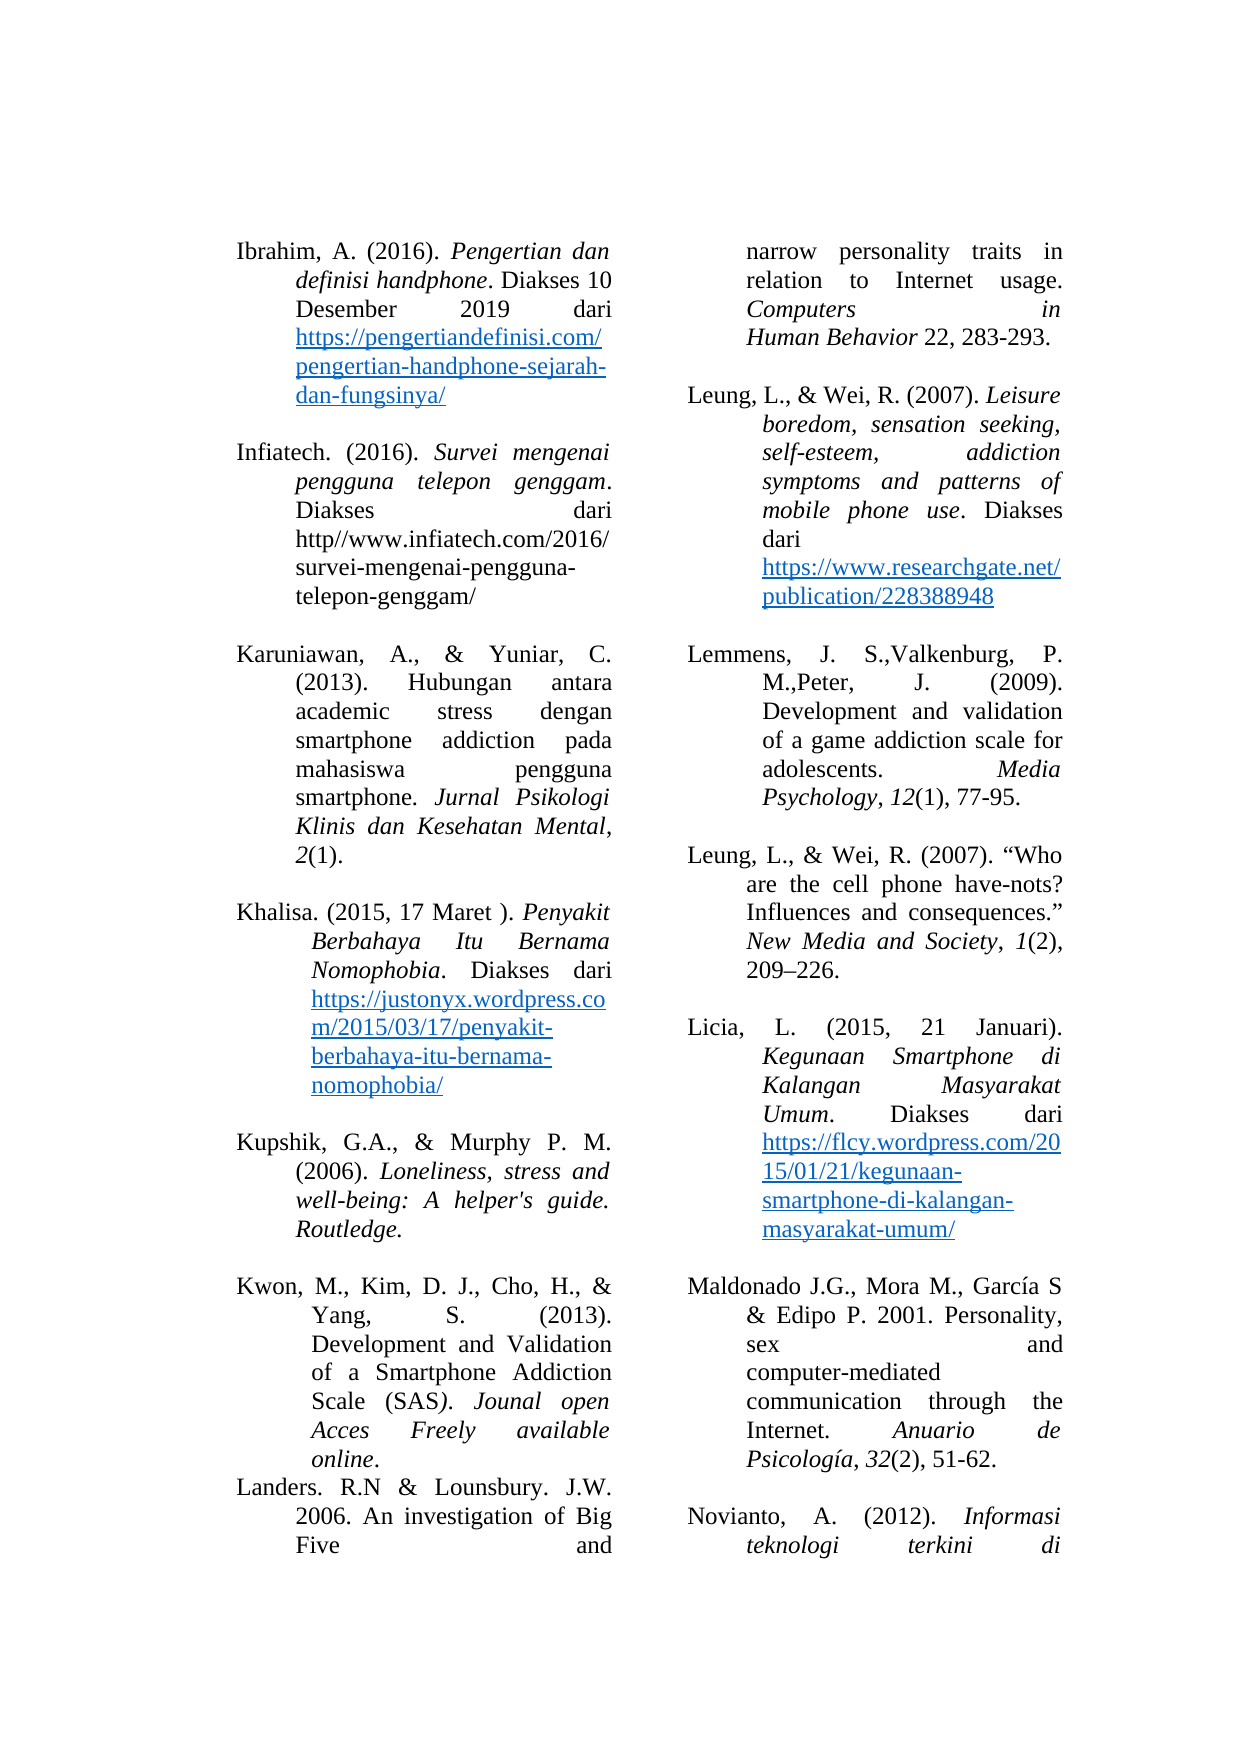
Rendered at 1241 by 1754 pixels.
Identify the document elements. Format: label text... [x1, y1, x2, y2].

text Kwon, M., Kim, D. J., Cho, H., & Yang, S. (2013). Development and Validation of a Smartphone Addiction Scale (SAS). Jounal open Acces Freely available online. [236, 1271, 612, 1472]
text Landers. R.N & Lounsbury. J.W. 2006. An investigation of Big Five and narrow personality traits in relation to Internet usage. Computers in Human Behavior 22, 283-293. [687, 236, 1063, 351]
text Maldonado J.G., Mora M., García S & Edipo P. 2001. Personality, sex and computer-mediated communication through the Internet. Anuario de Psicología, 32(2), 51-62. [687, 1271, 1063, 1472]
text Khalisa. (2015, 17 Maret ). Penyakit Berbahaya Itu Bernama Nomophobia. Diakses dari https://justonyx.wordpress.com/2015/03/17/penyakit-berbahaya-itu-bernama-nomophobia/ [236, 897, 612, 1099]
text Leung, L., & Wei, R. (2007). Leisure boredom, sensation seeking, self-esteem, addiction symptoms and patterns of mobile phone use. Diakses dari https://www.researchgate.net/publication/228388948 [687, 380, 1063, 610]
text Ibrahim, A. (2016). Pengertian dan definisi handphone. Diakses 10 Desember 2019 dari https://pengertiandefinisi.com/pengertian-handphone-sejarah-dan-fungsinya/ [236, 236, 612, 409]
text Landers. R.N & Lounsbury. J.W. 2006. An investigation of Big Five and narrow personality traits in relation to Internet usage. Computers in Human Behavior 22, 283-293. [236, 1472, 612, 1559]
text Lemmens, J. S.,Valkenburg, P. M.,Peter, J. (2009). Development and validation of a game addiction scale for adolescents. Media Psychology, 12(1), 77-95. [687, 639, 1063, 811]
text Karuniawan, A., & Yuniar, C. (2013). Hubungan antara academic stress dengan smartphone addiction pada mahasiswa pengguna smartphone. Jurnal Psikologi Klinis dan Kesehatan Mental, 2(1). [236, 639, 612, 869]
text Novianto, A. (2012). Informasi teknologi terkini di penghujung tahun. (Penelitian) Jakarta: Fakultas Sains dan Teknologi Universitas Gunadarma. [687, 1501, 1063, 1559]
text Leung, L., & Wei, R. (2007). “Who are the cell phone have-nots? Influences and consequences.” New Media and Society, 1(2), 209–226. [687, 840, 1063, 984]
text Licia, L. (2015, 21 Januari). Kegunaan Smartphone di Kalangan Masyarakat Umum. Diakses dari https://flcy.wordpress.com/2015/01/21/kegunaan-smartphone-di-kalangan-masyarakat-umum/ [687, 1012, 1063, 1242]
text Infiatech. (2016). Survei mengenai pengguna telepon genggam. Diakses dari http//www.infiatech.com/2016/survei-mengenai-pengguna-telepon-genggam/ [236, 437, 612, 610]
text Kupshik, G.A., & Murphy P. M. (2006). Loneliness, stress and well-being: A helper's guide. Routledge. [236, 1127, 612, 1242]
